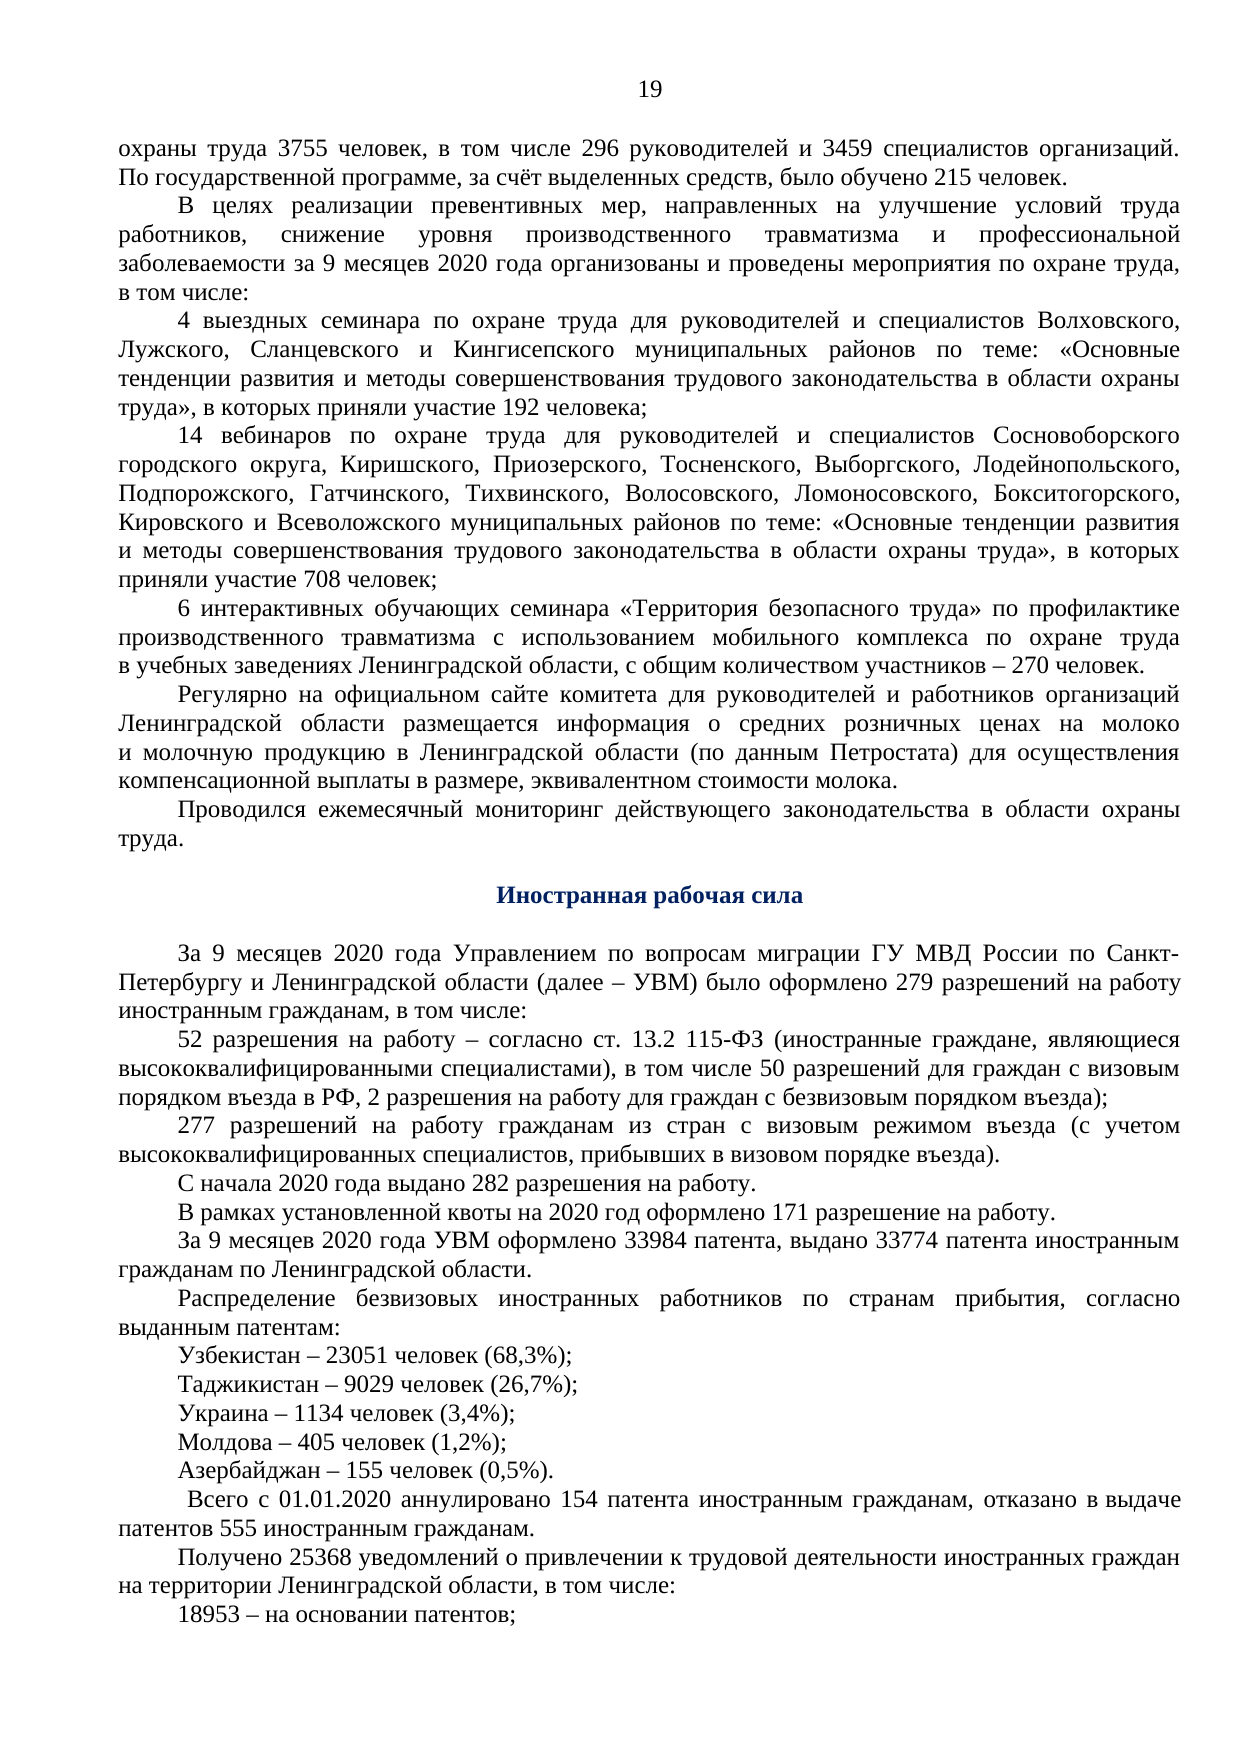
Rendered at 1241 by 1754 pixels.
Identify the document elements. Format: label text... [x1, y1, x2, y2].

text За 9 месяцев 2020 года Управлением по вопросам миграции ГУ МВД России по Санкт-Петербургу и Ленинградской области (далее – УВМ) было оформлено 279 разрешений на работу иностранным гражданам, в том числе: [118, 938, 1181, 1024]
text 18953 – на основании патентов; [118, 1599, 1181, 1628]
text За 9 месяцев 2020 года УВМ оформлено 33984 патента, выдано 33774 патента иностранным гражданам по Ленинградской области. [118, 1225, 1181, 1283]
text Проводился ежемесячный мониторинг действующего законодательства в области охраны труда. [118, 794, 1181, 852]
text Распределение безвизовых иностранных работников по странам прибытия, согласно выданным патентам: [118, 1283, 1181, 1340]
text Получено 25368 уведомлений о привлечении к трудовой деятельности иностранных граждан на территории Ленинградской области, в том числе: [118, 1542, 1181, 1599]
text Всего с 01.01.2020 аннулировано 154 патента иностранным гражданам, отказано в выдаче патентов 555 иностранным гражданам. [118, 1484, 1181, 1542]
text С начала 2020 года выдано 282 разрешения на работу. [118, 1168, 1181, 1197]
text Узбекистан – 23051 человек (68,3%); [118, 1340, 1181, 1369]
text 6 интерактивных обучающих семинара «Территория безопасного труда» по профилактике производственного травматизма с использованием мобильного комплекса по охране труда в учебных заведениях Ленинградской области, с общим количеством участников – 270 человек. [118, 593, 1181, 679]
text 277 разрешений на работу гражданам из стран с визовым режимом въезда (с учетом высококвалифицированных специалистов, прибывших в визовом порядке въезда). [118, 1110, 1181, 1168]
text Регулярно на официальном сайте комитета для руководителей и работников организаций Ленинградской области размещается информация о средних розничных ценах на молоко и молочную продукцию в Ленинградской области (по данным Петростата) для осуществления компенсационной выплаты в размере, эквивалентном стоимости молока. [118, 679, 1181, 794]
text Молдова – 405 человек (1,2%); [118, 1427, 1181, 1455]
text Таджикистан – 9029 человек (26,7%); [118, 1369, 1181, 1398]
text В рамках установленной квоты на 2020 год оформлено 171 разрешение на работу. [118, 1197, 1181, 1225]
text 14 вебинаров по охране труда для руководителей и специалистов Сосновоборского городского округа, Киришского, Приозерского, Тосненского, Выборгского, Лодейнопольского, Подпорожского, Гатчинского, Тихвинского, Волосовского, Ломоносовского, Бокситогорского, Кировского и Всеволожского муниципальных районов по теме: «Основные тенденции развития и методы совершенствования трудового законодательства в области охраны труда», в которых приняли участие 708 человек; [118, 420, 1181, 593]
text 52 разрешения на работу – согласно ст. 13.2 115-ФЗ (иностранные граждане, являющиеся высококвалифицированными специалистами), в том числе 50 разрешений для граждан с визовым порядком въезда в РФ, 2 разрешения на работу для граждан с безвизовым порядком въезда); [118, 1024, 1181, 1110]
text Иностранная рабочая сила [118, 880, 1181, 909]
text В целях реализации превентивных мер, направленных на улучшение условий труда работников, снижение уровня производственного травматизма и профессиональной заболеваемости за 9 месяцев 2020 года организованы и проведены мероприятия по охране труда, в том числе: [118, 190, 1181, 305]
text Азербайджан – 155 человек (0,5%). [118, 1455, 1181, 1484]
text 4 выездных семинара по охране труда для руководителей и специалистов Волховского, Лужского, Сланцевского и Кингисепского муниципальных районов по теме: «Основные тенденции развития и методы совершенствования трудового законодательства в области охраны труда», в которых приняли участие 192 человека; [118, 305, 1181, 420]
text Украина – 1134 человек (3,4%); [118, 1398, 1181, 1427]
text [118, 133, 1181, 190]
